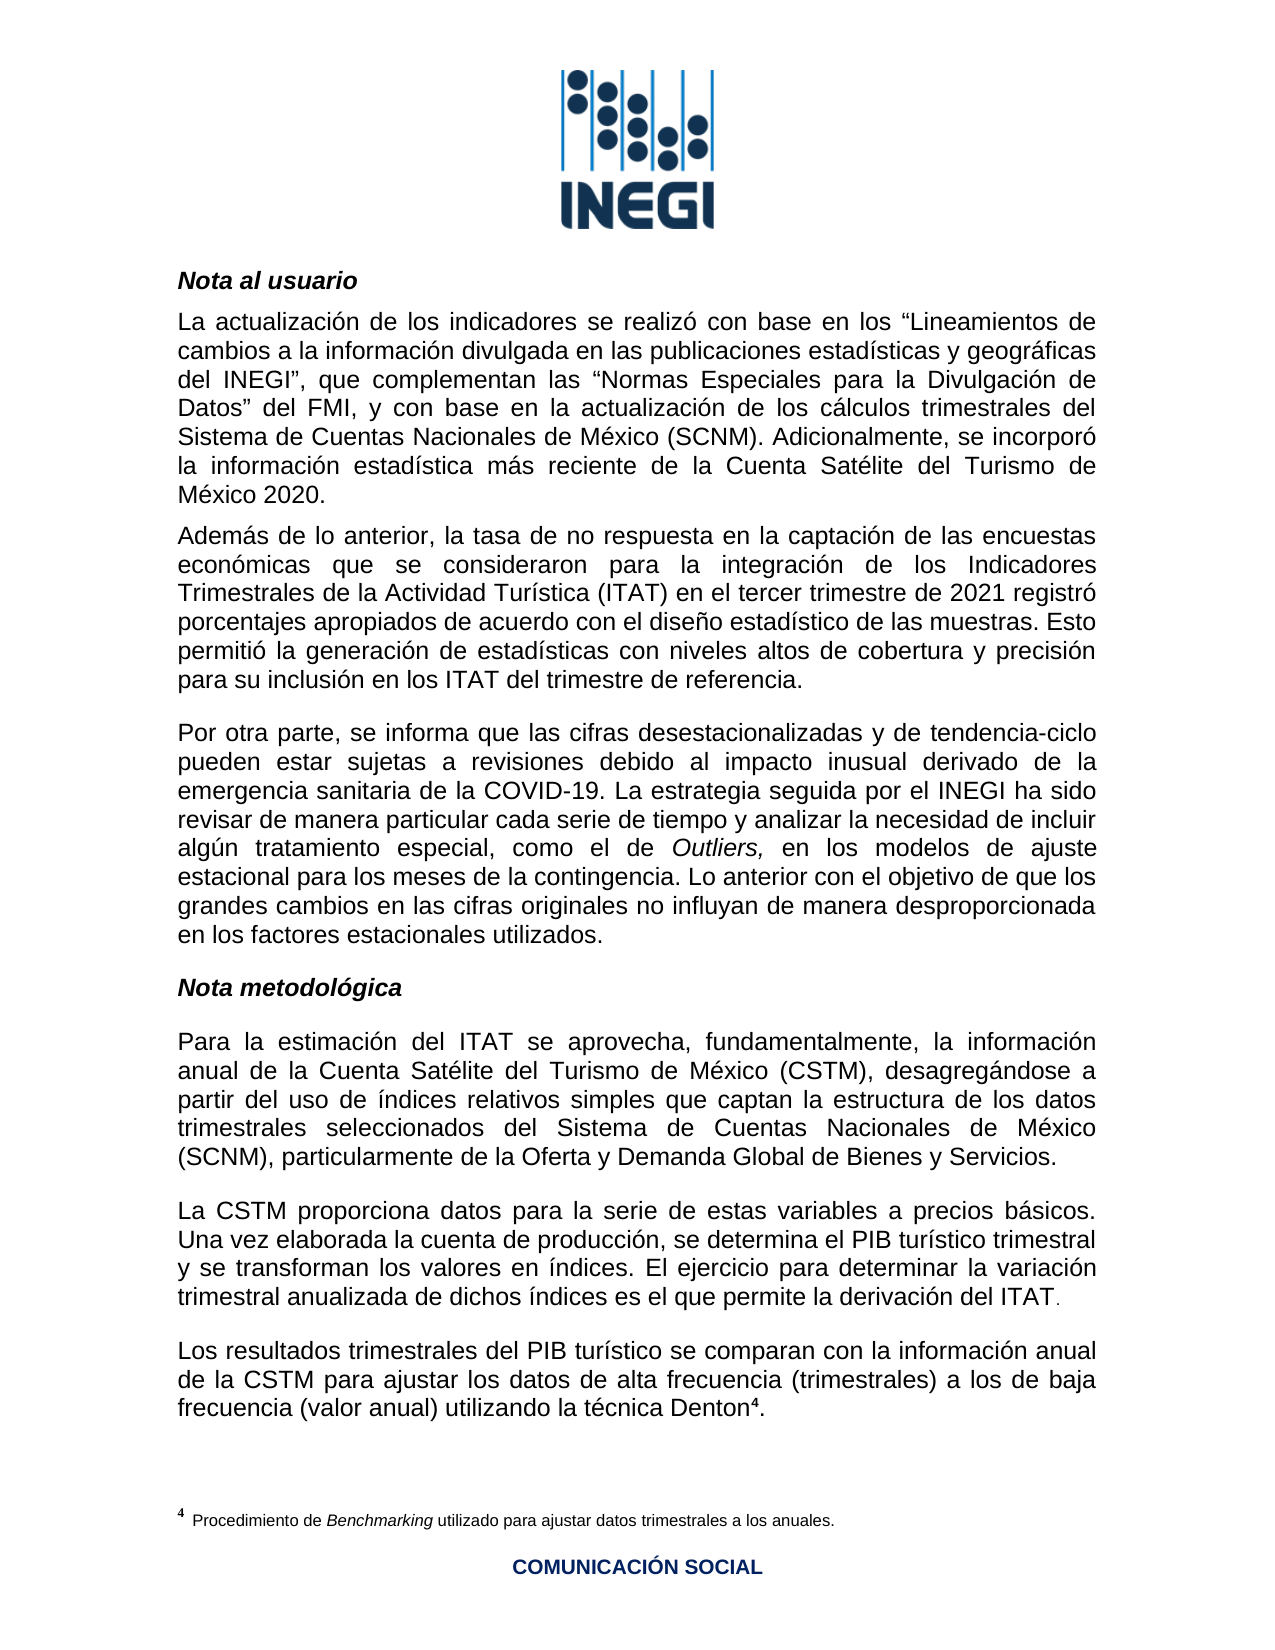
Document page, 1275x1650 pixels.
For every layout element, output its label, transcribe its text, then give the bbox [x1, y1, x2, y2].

text Nota metodológica [177, 973, 1098, 1002]
text Los resultados trimestrales del PIB turístico se comparan con la información anual de la CSTM para ajustar los datos de alta frecuencia (trimestrales) a los de baja frecuencia (valor anual) utilizando la técnica Denton. [177, 1336, 1098, 1422]
text Para la estimación del ITAT se aprovecha, fundamentalmente, la información anual de la Cuenta Satélite del Turismo de México (CSTM), desagregándose a partir del uso de índices relativos simples que captan la estructura de los datos trimestrales seleccionados del Sistema de Cuentas Nacionales de México (SCNM), particularmente de la Oferta y Demanda Global de Bienes y Servicios. [177, 1027, 1098, 1171]
text Nota al usuario [177, 266, 1098, 294]
text Además de lo anterior, la tasa de no respuesta en la captación de las encuestas económicas que se consideraron para la integración de los Indicadores Trimestrales de la Actividad Turística (ITAT) en el tercer trimestre de 2021 registró porcentajes apropiados de acuerdo con el diseño estadístico de las muestras. Esto permitió la generación de estadísticas con niveles altos de cobertura y precisión para su inclusión en los ITAT del trimestre de referencia. [177, 521, 1098, 693]
text La CSTM proporciona datos para la serie de estas variables a precios básicos. Una vez elaborada la cuenta de producción, se determina el PIB turístico trimestral y se transforman los valores en índices. El ejercicio para determinar la variación trimestral anualizada de dichos índices es el que permite la derivación del ITAT. [177, 1196, 1098, 1311]
text Por otra parte, se informa que las cifras desestacionalizadas y de tendencia-ciclo pueden estar sujetas a revisiones debido al impacto inusual derivado de la emergencia sanitaria de la COVID-19. La estrategia seguida por el INEGI ha sido revisar de manera particular cada serie de tiempo y analizar la necesidad de incluir algún tratamiento especial, como el de Outliers, en los modelos de ajuste estacional para los meses de la contingencia. Lo anterior con el objetivo de que los grandes cambios en las cifras originales no influyan de manera desproporcionada en los factores estacionales utilizados. [177, 718, 1098, 948]
text La actualización de los indicadores se realizó con base en los “Lineamientos de cambios a la información divulgada en las publicaciones estadísticas y geográficas del INEGI”, que complementan las “Normas Especiales para la Divulgación de Datos” del FMI, y con base en la actualización de los cálculos trimestrales del Sistema de Cuentas Nacionales de México (SCNM). Adicionalmente, se incorporó la información estadística más reciente de la Cuenta Satélite del Turismo de México 2020. [177, 307, 1098, 508]
picture [561, 70, 714, 229]
